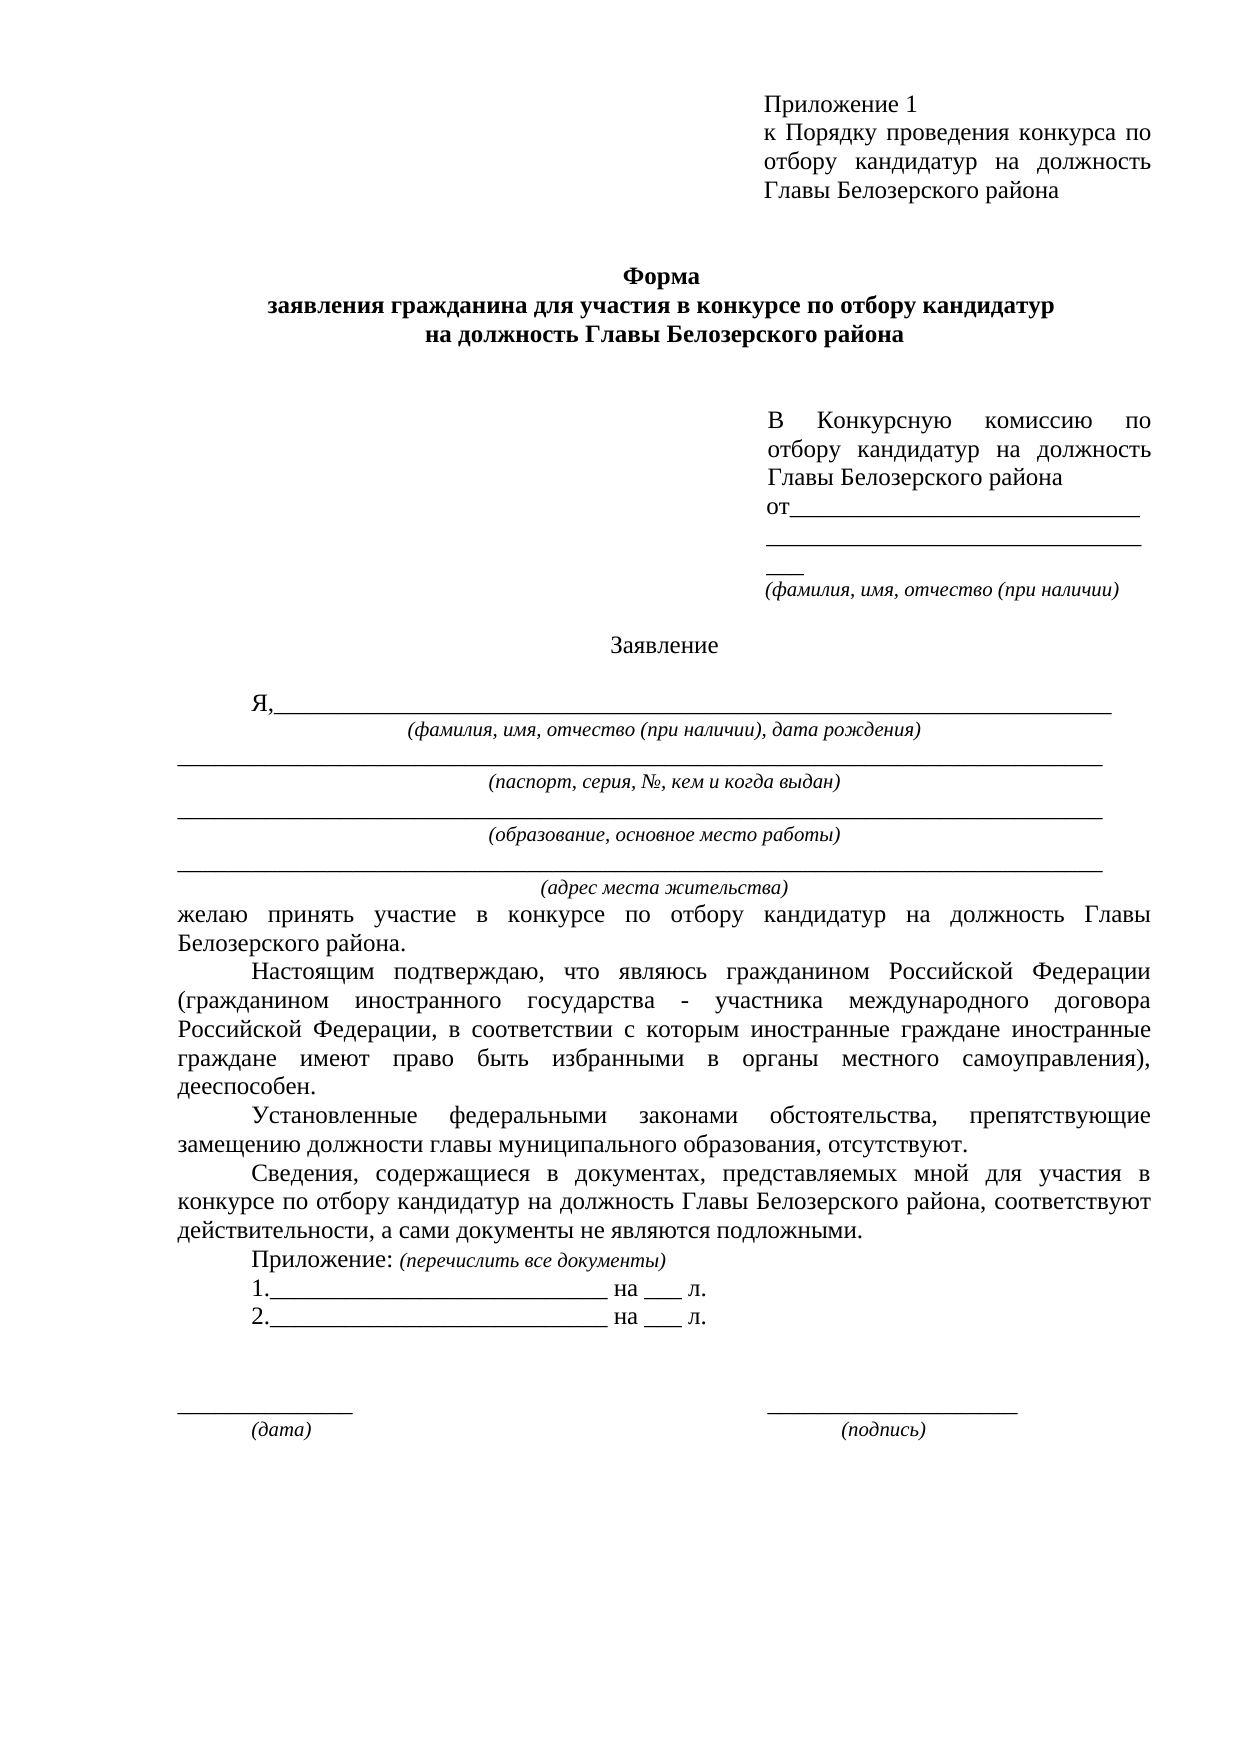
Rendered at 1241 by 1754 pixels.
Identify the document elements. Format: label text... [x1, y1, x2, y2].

text В Конкурсную комиссию по отбору кандидатур на должность Главы Белозерского района [767, 405, 1152, 491]
text Форма заявления гражданина для участия в конкурсе по отбору кандидатур на должность Главы Белозерского района [177, 261, 1152, 347]
text __________________________________________________________________________ [177, 793, 1152, 822]
text желаю принять участие в конкурсе по отбору кандидатур на должность Главы Белозерского района. [177, 899, 1152, 956]
text к Порядку проведения конкурса по отбору кандидатур на должность Главы Белозерского района [764, 117, 1152, 204]
text (фамилия, имя, отчество (при наличии), дата рождения) [177, 716, 1152, 741]
text Заявление [177, 630, 1152, 659]
text Установленные федеральными законами обстоятельства, препятствующие замещению должности главы муниципального образования, отсутствуют. [177, 1100, 1152, 1158]
text (адрес места жительства) [177, 875, 1152, 899]
text (дата) (подпись) [177, 1416, 1152, 1441]
text 1.___________________________ на ___ л. [177, 1273, 1152, 1301]
text Приложение 1 [764, 89, 1152, 117]
text __________________________________________________________________________ [177, 741, 1152, 769]
text ______________ ____________________ [177, 1388, 1152, 1416]
text (образование, основное место работы) [177, 822, 1152, 846]
text Настоящим подтверждаю, что являюсь гражданином Российской Федерации (гражданином иностранного государства - участника международного договора Российской Федерации, в соответствии с которым иностранные граждане иностранные граждане имеют право быть избранными в органы местного самоуправления), дееспособен. [177, 956, 1152, 1100]
text от_____________________________________________________________ [766, 491, 1152, 577]
text 2.___________________________ на ___ л. [177, 1301, 1152, 1330]
text (фамилия, имя, отчество (при наличии) [765, 577, 1152, 601]
text Я,___________________________________________________________________ [177, 688, 1152, 716]
text (паспорт, серия, №, кем и когда выдан) [177, 769, 1152, 793]
text __________________________________________________________________________ [177, 846, 1152, 875]
text Приложение: (перечислить все документы) [177, 1244, 1152, 1273]
text Сведения, содержащиеся в документах, представляемых мной для участия в конкурсе по отбору кандидатур на должность Главы Белозерского района, соответствуют действительности, а сами документы не являются подложными. [177, 1158, 1152, 1244]
